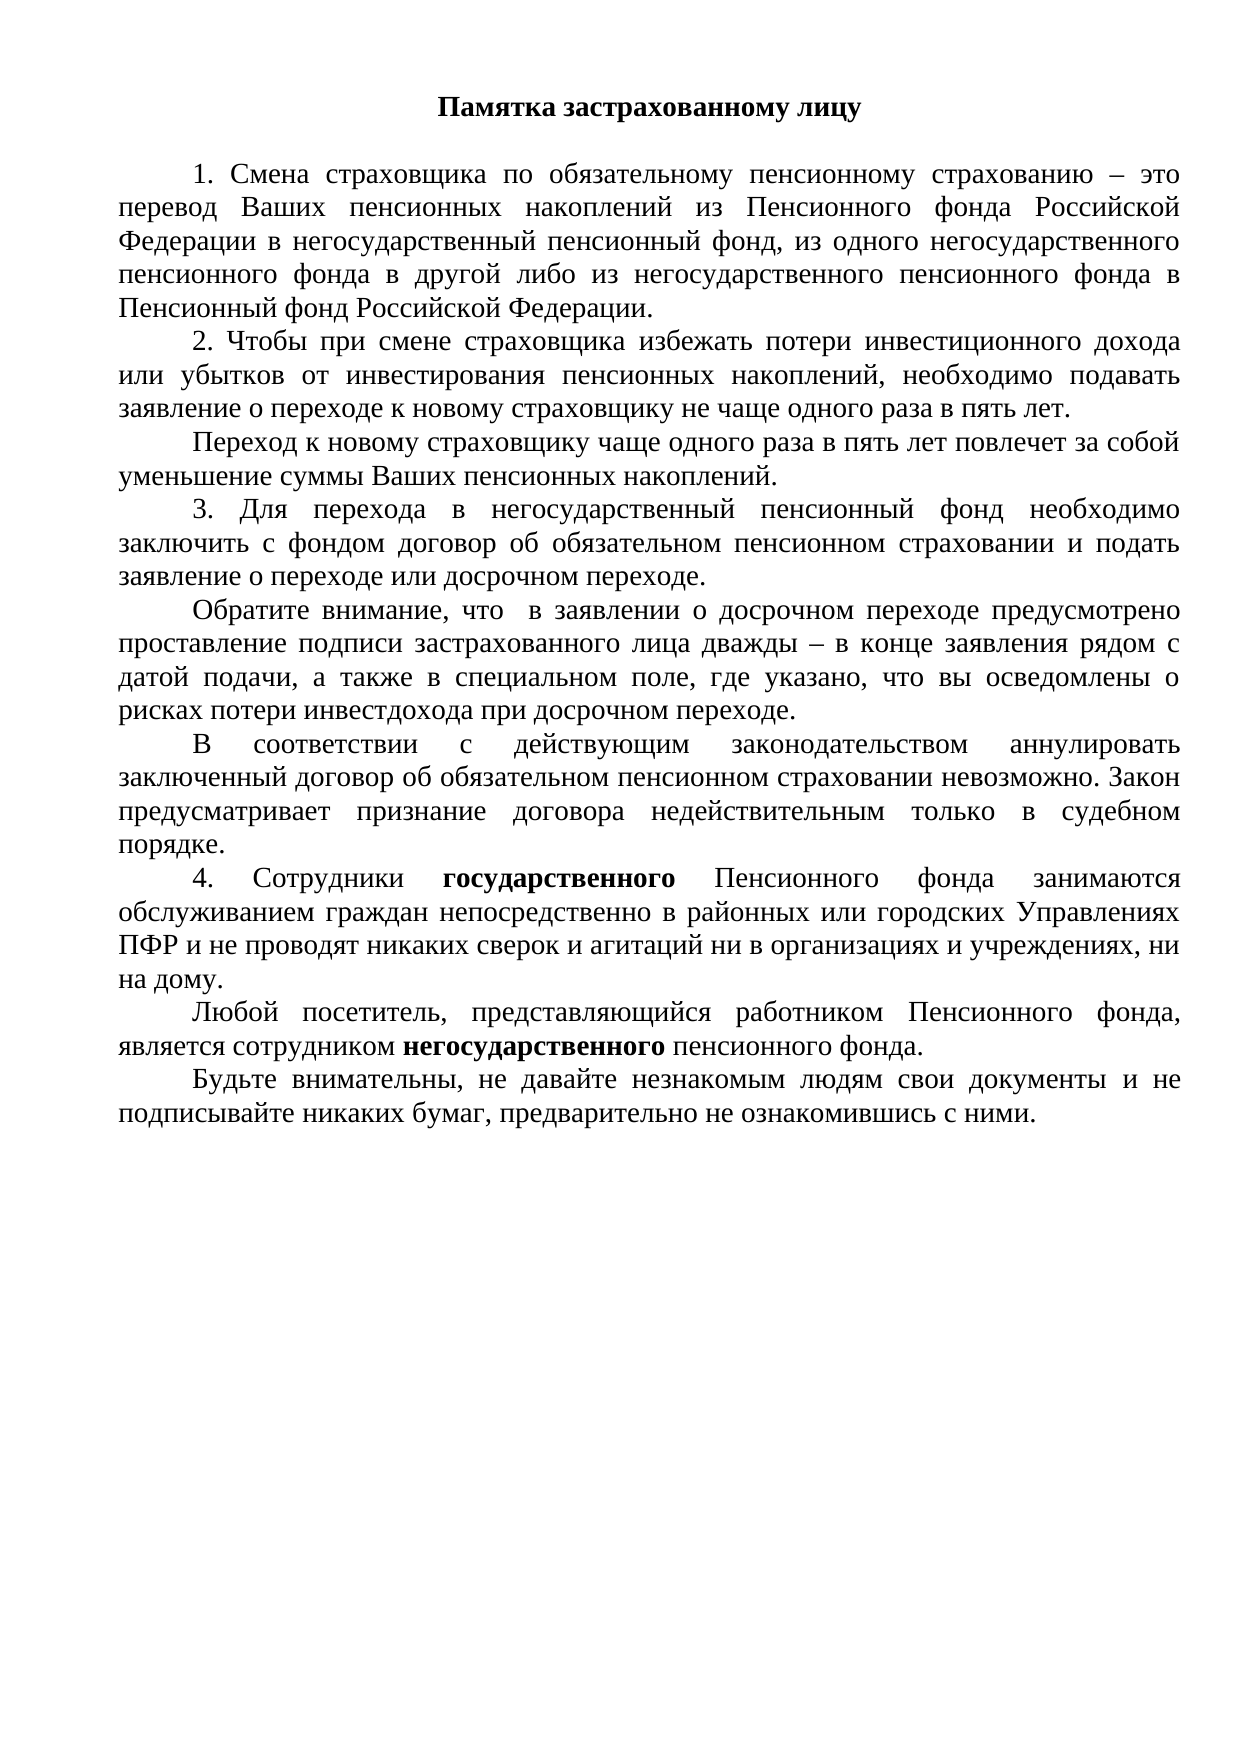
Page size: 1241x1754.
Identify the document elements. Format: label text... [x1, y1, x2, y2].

text Будьте внимательны, не давайте незнакомым людям свои документы и не подписывайте никаких бумаг, предварительно не ознакомившись с ними. [118, 1061, 1181, 1128]
text Переход к новому страховщику чаще одного раза в пять лет повлечет за собой уменьшение суммы Ваших пенсионных накоплений. [118, 424, 1181, 491]
text 1. Смена страховщика по обязательному пенсионному страхованию – это перевод Ваших пенсионных накоплений из Пенсионного фонда Российской Федерации в негосударственный пенсионный фонд, из одного негосударственного пенсионного фонда в другой либо из негосударственного пенсионного фонда в Пенсионный фонд Российской Федерации. [118, 156, 1181, 323]
text Любой посетитель, представляющийся работником Пенсионного фонда, является сотрудником негосударственного пенсионного фонда. [118, 994, 1181, 1061]
text Обратите внимание, что в заявлении о досрочном переходе предусмотрено проставление подписи застрахованного лица дважды – в конце заявления рядом с датой подачи, а также в специальном поле, где указано, что вы осведомлены о рисках потери инвестдохода при досрочном переходе. [118, 592, 1181, 726]
text В соответствии с действующим законодательством аннулировать заключенный договор об обязательном пенсионном страховании невозможно. Закон предусматривает признание договора недействительным только в судебном порядке. [118, 726, 1181, 860]
text Памятка застрахованному лицу [118, 89, 1181, 122]
text 3. Для перехода в негосударственный пенсионный фонд необходимо заключить с фондом договор об обязательном пенсионном страховании и подать заявление о переходе или досрочном переходе. [118, 491, 1181, 592]
text 4. Сотрудники государственного Пенсионного фонда занимаются обслуживанием граждан непосредственно в районных или городских Управлениях ПФР и не проводят никаких сверок и агитаций ни в организациях и учреждениях, ни на дому. [118, 860, 1181, 994]
text 2. Чтобы при смене страховщика избежать потери инвестиционного дохода или убытков от инвестирования пенсионных накоплений, необходимо подавать заявление о переходе к новому страховщику не чаще одного раза в пять лет. [118, 323, 1181, 424]
